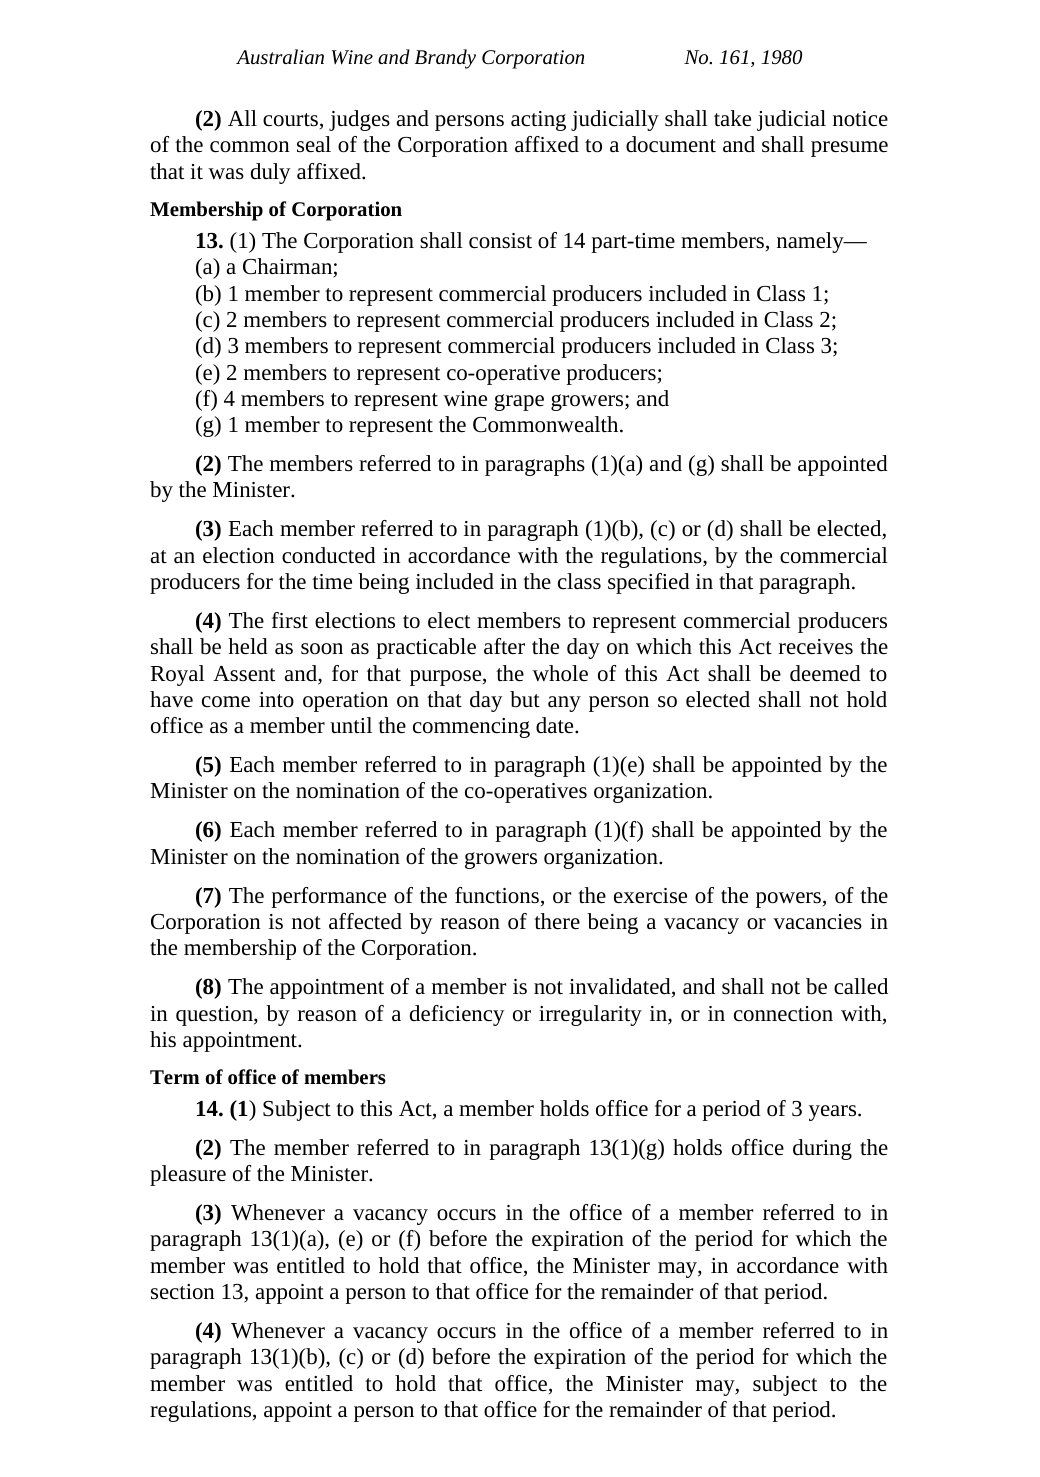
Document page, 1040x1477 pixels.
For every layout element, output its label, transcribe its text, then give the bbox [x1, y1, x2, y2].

text (b) 1 member to represent commercial producers included in Class 1; [195, 279, 889, 306]
text (2) All courts, judges and persons acting judicially shall take judicial notice of the common seal of the Corporation affixed to a document and shall presume that it was duly affixed. [150, 105, 889, 184]
text (2) The members referred to in paragraphs (1)(a) and (g) shall be appointed by the Minister. [150, 450, 889, 503]
text (7) The performance of the functions, or the exercise of the powers, of the Corporation is not affected by reason of there being a vacancy or vacancies in the membership of the Corporation. [150, 882, 889, 961]
text (g) 1 member to represent the Commonwealth. [195, 411, 889, 438]
text (6) Each member referred to in paragraph (1)(f) shall be appointed by the Minister on the nomination of the growers organization. [150, 816, 889, 869]
text (4) Whenever a vacancy occurs in the office of a member referred to in paragraph 13(1)(b), (c) or (d) before the expiration of the period for which the member was entitled to hold that office, the Minister may, subject to the regulations, appoint a person to that office for the remainder of that period. [150, 1317, 889, 1422]
text (a) a Chairman; [195, 253, 889, 279]
text (d) 3 members to represent commercial producers included in Class 3; [195, 332, 889, 359]
text Membership of Corporation [150, 197, 889, 221]
text 13. (1) The Corporation shall consist of 14 part-time members, namely— [150, 227, 889, 253]
text (4) The first elections to elect members to represent commercial producers shall be held as soon as practicable after the day on which this Act receives the Royal Assent and, for that purpose, the whole of this Act shall be deemed to have come into operation on that day but any person so elected shall not hold office as a member until the commencing date. [150, 607, 889, 739]
text (c) 2 members to represent commercial producers included in Class 2; [195, 306, 889, 332]
text Term of office of members [150, 1065, 889, 1089]
text (5) Each member referred to in paragraph (1)(e) shall be appointed by the Minister on the nomination of the co-operatives organization. [150, 751, 889, 804]
text 14. (1) Subject to this Act, a member holds office for a period of 3 years. [150, 1095, 889, 1121]
text (8) The appointment of a member is not invalidated, and shall not be called in question, by reason of a deficiency or irregularity in, or in connection with, his appointment. [150, 973, 889, 1052]
text (3) Each member referred to in paragraph (1)(b), (c) or (d) shall be elected, at an election conducted in accordance with the regulations, by the commercial producers for the time being included in the class specified in that paragraph. [150, 515, 889, 594]
text (3) Whenever a vacancy occurs in the office of a member referred to in paragraph 13(1)(a), (e) or (f) before the expiration of the period for which the member was entitled to hold that office, the Minister may, in accordance with section 13, appoint a person to that office for the remainder of that period. [150, 1199, 889, 1304]
text (f) 4 members to represent wine grape growers; and [195, 385, 889, 411]
text (e) 2 members to represent co-operative producers; [195, 359, 889, 385]
text (2) The member referred to in paragraph 13(1)(g) holds office during the pleasure of the Minister. [150, 1134, 889, 1187]
